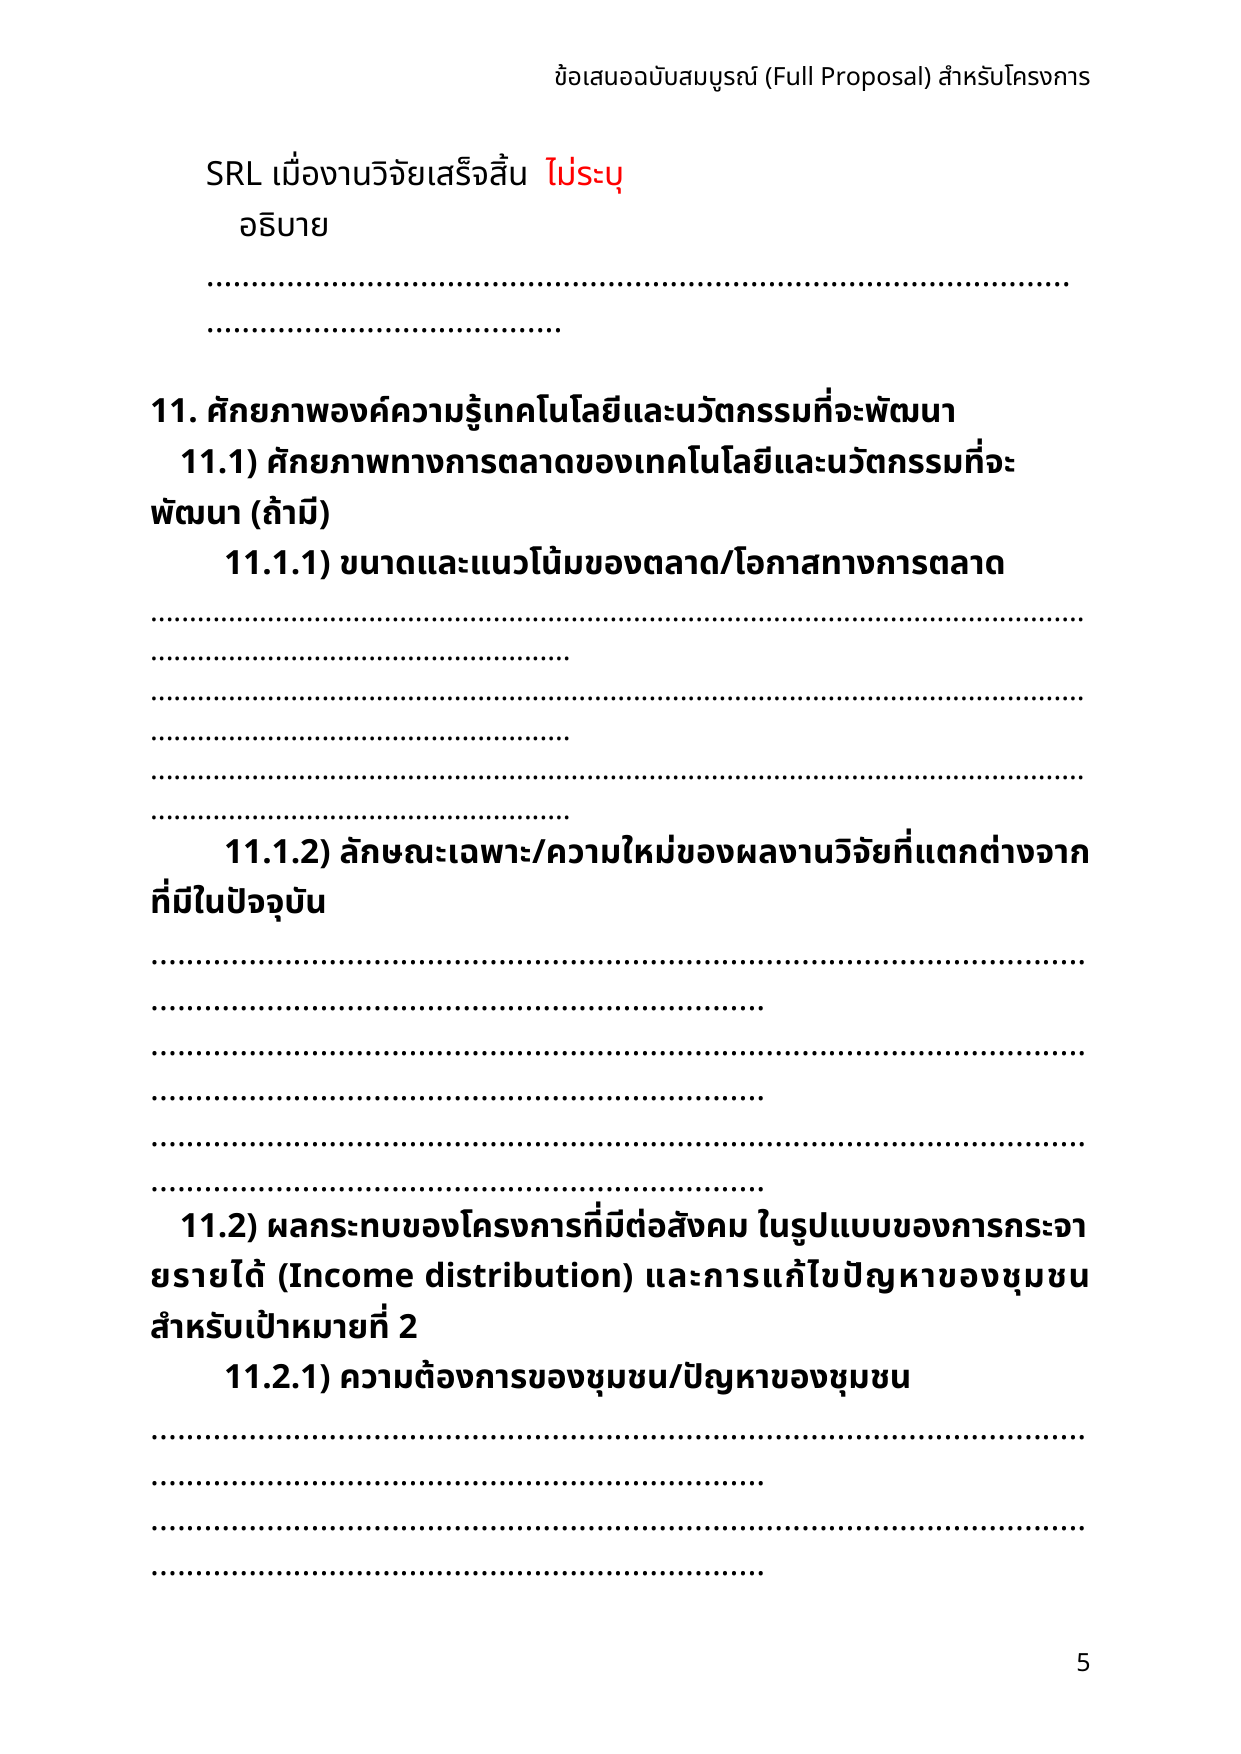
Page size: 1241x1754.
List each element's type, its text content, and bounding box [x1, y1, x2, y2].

text 11.1.2) ลักษณะเฉพาะ/ความใหม่ของผลงานวิจัยที่แตกต่างจากที่มีในปัจจุบัน [150, 828, 1090, 929]
text 11.1.1) ขนาดและแนวโน้มของตลาด/โอกาสทางการตลาด [150, 539, 1090, 590]
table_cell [194, 201, 1089, 342]
text 11. ศักยภาพองค์ความรู้เทคโนโลยีและนวัตกรรมที่จะพัฒนา [150, 387, 1090, 438]
text 11.2.1) ความต้องการของชุมชน/ปัญหาของชุมชน [150, 1353, 1090, 1404]
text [150, 1495, 1090, 1586]
text 11.1) ศักยภาพทางการตลาดของเทคโนโลยีและนวัตกรรมที่จะพัฒนา (ถ้ามี) [150, 438, 1090, 539]
text 11.2) ผลกระทบของโครงการที่มีต่อสังคม ในรูปแบบของการกระจายรายได้ (Income distribution) และการแก้ไขปัญหาของชุมชน สำหรับเป้าหมายที่ 2 [150, 1201, 1090, 1353]
table_cell SRL เมื่องานวิจัยเสร็จสิ้น [194, 150, 1089, 201]
